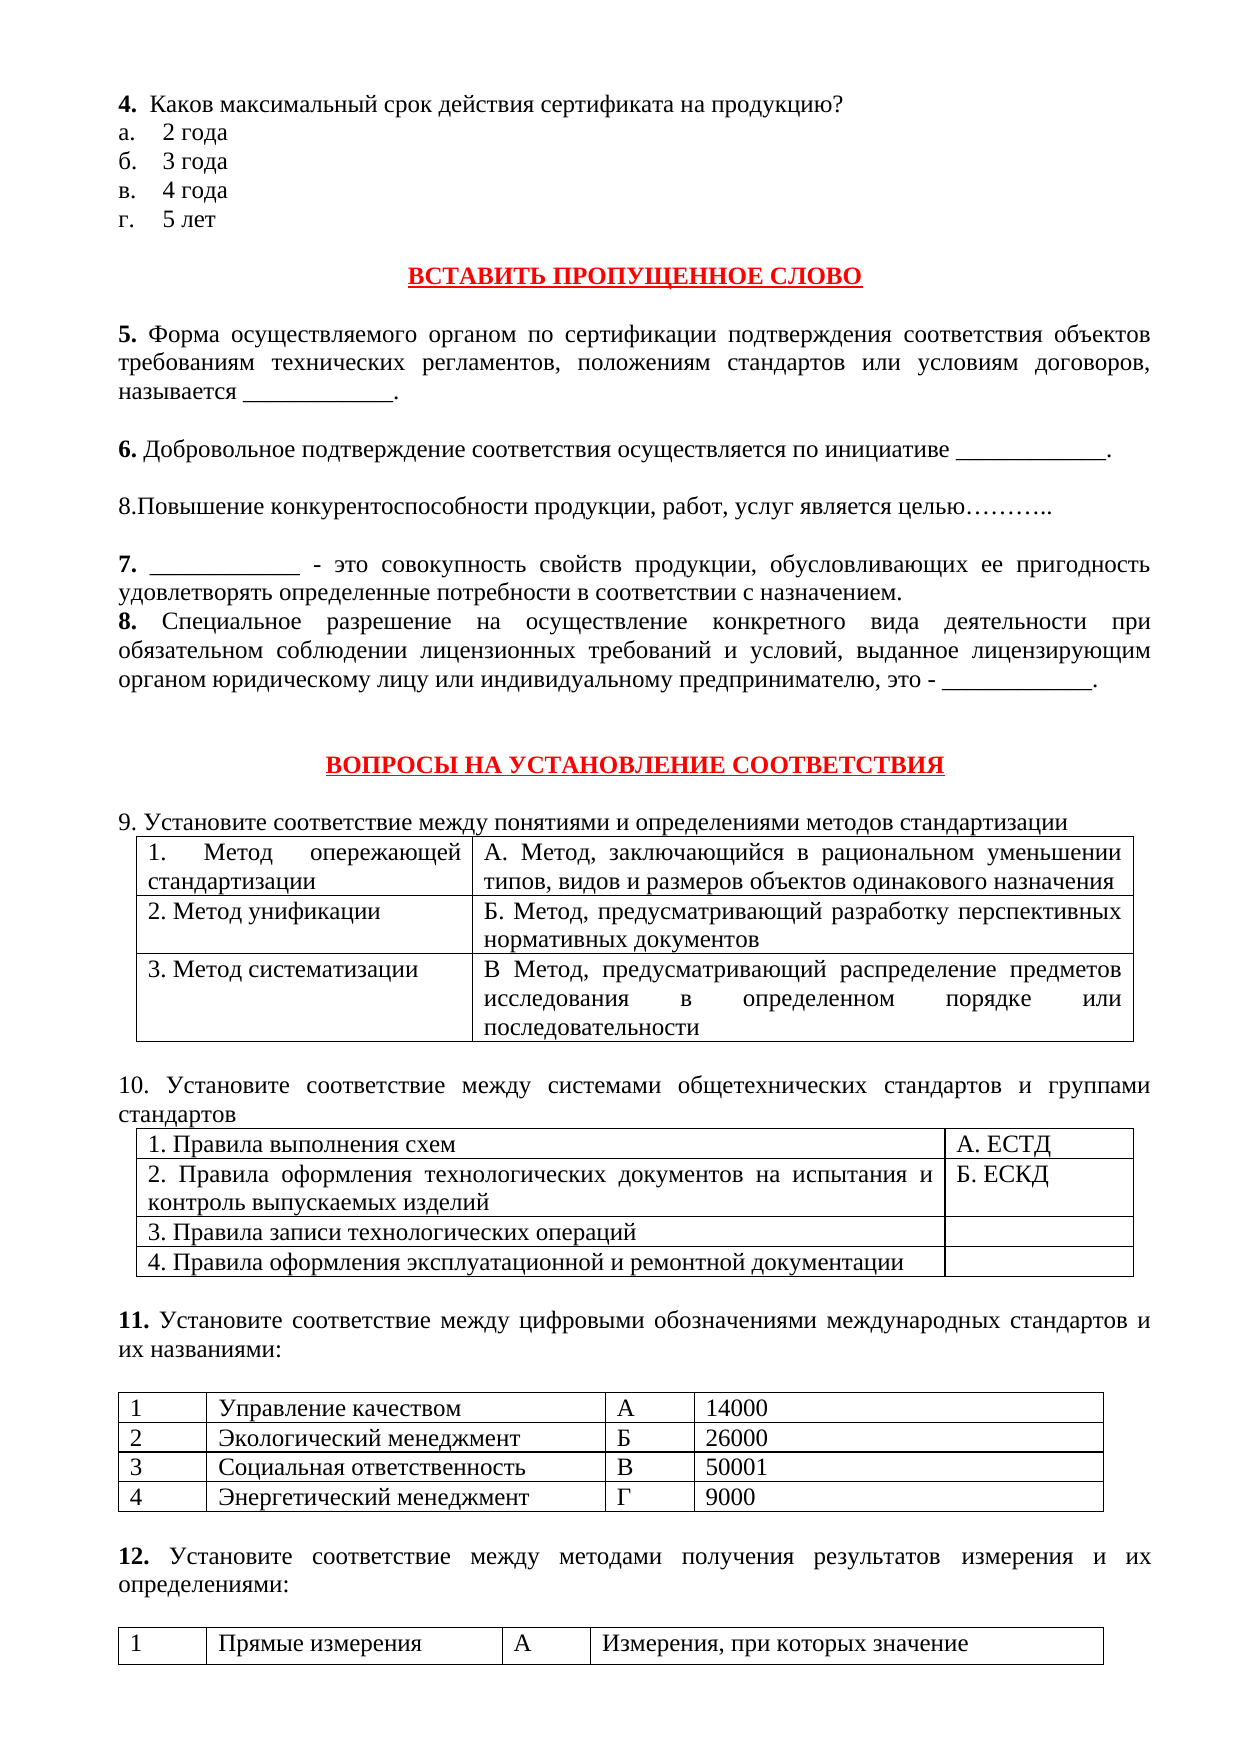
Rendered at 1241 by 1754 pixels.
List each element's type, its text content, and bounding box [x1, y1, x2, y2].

text 10. Установите соответствие между системами общетехнических стандартов и группами стандартов [118, 1070, 1152, 1128]
table_cell 4 [119, 1482, 206, 1511]
table_cell Экологический менеджмент [207, 1423, 605, 1451]
table_cell 2. Метод унификации [137, 896, 472, 953]
list 3 года [118, 146, 1152, 175]
table_cell 2 [119, 1423, 206, 1451]
table_header 1 [119, 1393, 206, 1422]
table_header А [503, 1628, 590, 1664]
text 8.Повышение конкурентоспособности продукции, работ, услуг является целью……….. [118, 491, 1152, 520]
text 11. Установите соответствие между цифровыми обозначениями международных стандартов и их названиями: [118, 1306, 1152, 1363]
table_cell 3. Метод систематизации [137, 954, 472, 1041]
table_cell Г [606, 1482, 694, 1511]
table_header А. ЕСТД [946, 1129, 1133, 1158]
table_header 1. Метод опережающей стандартизации [137, 837, 472, 895]
table_header А [606, 1393, 694, 1422]
table_header 1. Правила выполнения схем [137, 1129, 944, 1158]
table_cell [946, 1247, 1133, 1276]
table_cell 9000 [695, 1482, 1103, 1511]
table_cell Б. ЕСКД [946, 1159, 1133, 1216]
text 5. Форма осуществляемого органом по сертификации подтверждения соответствия объектов требованиям технических регламентов, положениям стандартов или условиям договоров, называется ____________. [118, 319, 1152, 405]
text 6. Добровольное подтверждение соответствия осуществляется по инициативе ____________. [118, 434, 1152, 462]
text 8. Специальное разрешение на осуществление конкретного вида деятельности при обязательном соблюдении лицензионных требований и условий, выданное лицензирующим органом юридическому лицу или индивидуальному предпринимателю, это - ____________. [118, 606, 1152, 692]
table_cell 2. Правила оформления технологических документов на испытания и контроль выпускаемых изделий [137, 1159, 944, 1216]
table_cell Б [606, 1423, 694, 1451]
table_cell В [606, 1453, 694, 1481]
list 2 года [118, 117, 1152, 146]
table_cell Б. Метод, предусматривающий разработку перспективных нормативных документов [473, 896, 1133, 953]
text ВСТАВИТЬ ПРОПУЩЕННОЕ СЛОВО [118, 261, 1152, 290]
list 5 лет [118, 204, 1152, 232]
table_cell 3. Правила записи технологических операций [137, 1217, 944, 1246]
text 4. Каков максимальный срок действия сертификата на продукцию? [118, 89, 1152, 117]
text 12. Установите соответствие между методами получения результатов измерения и их определениями: [118, 1541, 1152, 1598]
table_cell Социальная ответственность [207, 1453, 605, 1481]
table_header Управление качеством [207, 1393, 605, 1422]
table_header 14000 [695, 1393, 1103, 1422]
table_header 1 [119, 1628, 206, 1664]
table_cell 26000 [695, 1423, 1103, 1451]
table_header Прямые измерения [207, 1628, 502, 1664]
table_cell 3 [119, 1453, 206, 1481]
table_cell Энергетический менеджмент [207, 1482, 605, 1511]
table_cell 4. Правила оформления эксплуатационной и ремонтной документации [137, 1247, 944, 1276]
text 9. Установите соответствие между понятиями и определениями методов стандартизации [118, 807, 1152, 836]
table_header А. Метод, заключающийся в рациональном уменьшении типов, видов и размеров объектов одинакового назначения [473, 837, 1133, 895]
text 7. ____________ - это совокупность свойств продукции, обусловливающих ее пригодность удовлетворять определенные потребности в соответствии с назначением. [118, 549, 1152, 606]
table_cell В Метод, предусматривающий распределение предметов исследования в определенном порядке или последовательности [473, 954, 1133, 1041]
table_cell 50001 [695, 1453, 1103, 1481]
table_cell [946, 1217, 1133, 1246]
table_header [591, 1628, 1103, 1664]
text ВОПРОСЫ НА УСТАНОВЛЕНИЕ СООТВЕТСТВИЯ [118, 750, 1152, 779]
list 4 года [118, 175, 1152, 204]
